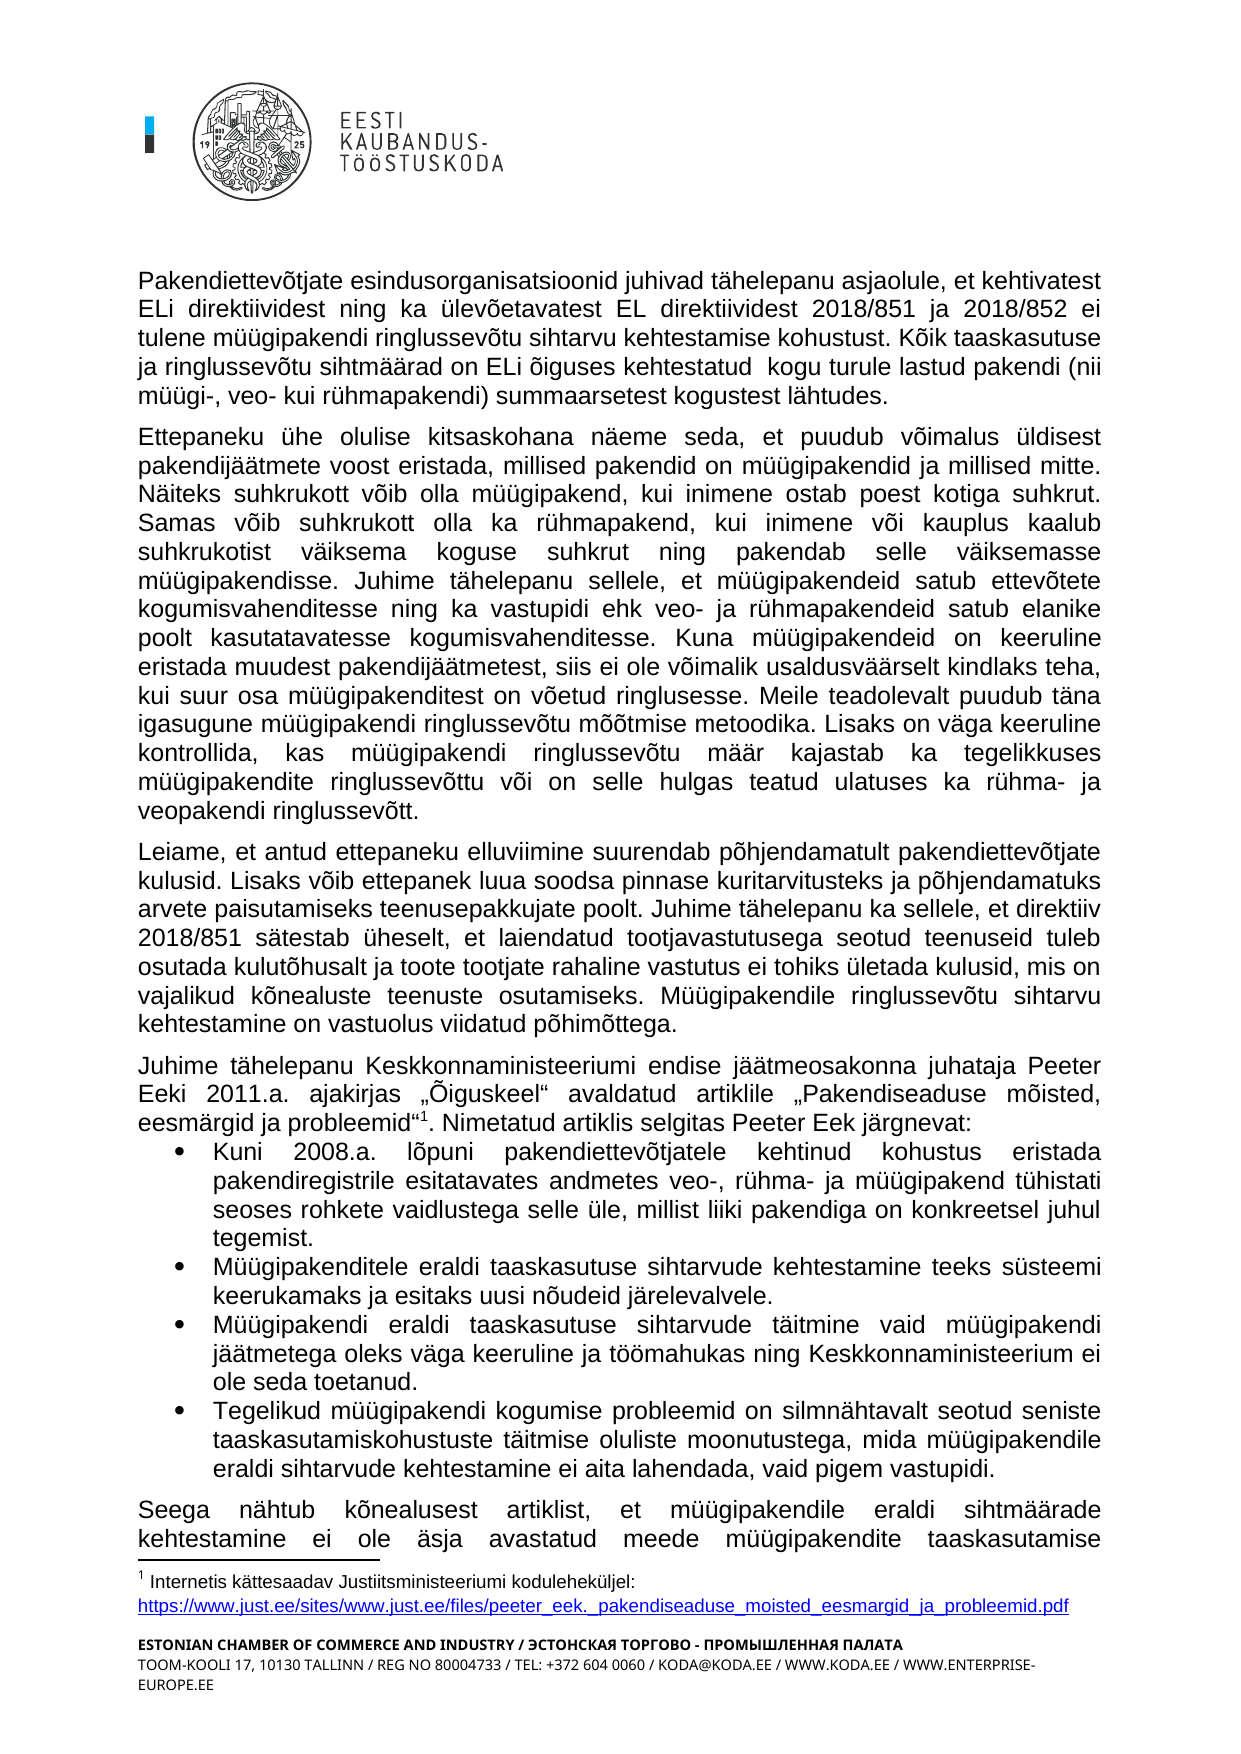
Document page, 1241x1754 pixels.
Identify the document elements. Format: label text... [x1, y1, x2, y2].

text Juhime tähelepanu Keskkonnaministeeriumi endise jäätmeosakonna juhataja Peeter Eeki 2011.a. ajakirjas „Õiguskeel“ avaldatud artiklile „Pakendiseaduse mõisted, eesmärgid ja probleemid“. Nimetatud artiklis selgitas Peeter Eek järgnevat: [138, 1051, 1103, 1137]
text Ettepaneku ühe olulise kitsaskohana näeme seda, et puudub võimalus üldisest pakendijäätmete voost eristada, millised pakendid on müügipakendid ja millised mitte. Näiteks suhkrukott võib olla müügipakend, kui inimene ostab poest kotiga suhkrut. Samas võib suhkrukott olla ka rühmapakend, kui inimene või kauplus kaalub suhkrukotist väiksema koguse suhkrut ning pakendab selle väiksemasse müügipakendisse. Juhime tähelepanu sellele, et müügipakendeid satub ettevõtete kogumisvahenditesse ning ka vastupidi ehk veo- ja rühmapakendeid satub elanike poolt kasutatavatesse kogumisvahenditesse. Kuna müügipakendeid on keeruline eristada muudest pakendijäätmetest, siis ei ole võimalik usaldusväärselt kindlaks teha, kui suur osa müügipakenditest on võetud ringlusesse. Meile teadolevalt puudub täna igasugune müügipakendi ringlussevõtu mõõtmise metoodika. Lisaks on väga keeruline kontrollida, kas müügipakendi ringlussevõtu määr kajastab ka tegelikkuses müügipakendite ringlussevõttu või on selle hulgas teatud ulatuses ka rühma- ja veopakendi ringlussevõtt. [138, 422, 1103, 824]
list Müügipakendi eraldi taaskasutuse sihtarvude täitmine vaid müügipakendi jäätmetega oleks väga keeruline ja töömahukas ning Keskkonnaministeerium ei ole seda toetanud. [175, 1310, 1103, 1396]
text Pakendiettevõtjate esindusorganisatsioonid juhivad tähelepanu asjaolule, et kehtivatest ELi direktiividest ning ka ülevõetavatest EL direktiividest 2018/851 ja 2018/852 ei tulene müügipakendi ringlussevõtu sihtarvu kehtestamise kohustust. Kõik taaskasutuse ja ringlussevõtu sihtmäärad on ELi õiguses kehtestatud kogu turule lastud pakendi (nii müügi-, veo- kui rühmapakendi) summaarsetest kogustest lähtudes. [138, 266, 1103, 409]
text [138, 1495, 1103, 1552]
list Kuni 2008.a. lõpuni pakendiettevõtjatele kehtinud kohustus eristada pakendiregistrile esitatavates andmetes veo-, rühma- ja müügipakend tühistati seoses rohkete vaidlustega selle üle, millist liiki pakendiga on konkreetsel juhul tegemist. [175, 1137, 1103, 1252]
list Müügipakenditele eraldi taaskasutuse sihtarvude kehtestamine teeks süsteemi keerukamaks ja esitaks uusi nõudeid järelevalvele. [175, 1252, 1103, 1310]
list Tegelikud müügipakendi kogumise probleemid on silmnähtavalt seotud seniste taaskasutamiskohustuste täitmise oluliste moonutustega, mida müügipakendile eraldi sihtarvude kehtestamine ei aita lahendada, vaid pigem vastupidi. [175, 1396, 1103, 1482]
text Leiame, et antud ettepaneku elluviimine suurendab põhjendamatult pakendiettevõtjate kulusid. Lisaks võib ettepanek luua soodsa pinnase kuritarvitusteks ja põhjendamatuks arvete paisutamiseks teenusepakkujate poolt. Juhime tähelepanu ka sellele, et direktiiv 2018/851 sätestab üheselt, et laiendatud tootjavastutusega seotud teenuseid tuleb osutada kulutõhusalt ja toote tootjate rahaline vastutus ei tohiks ületada kulusid, mis on vajalikud kõnealuste teenuste osutamiseks. Müügipakendile ringlussevõtu sihtarvu kehtestamine on vastuolus viidatud põhimõttega. [138, 837, 1103, 1038]
